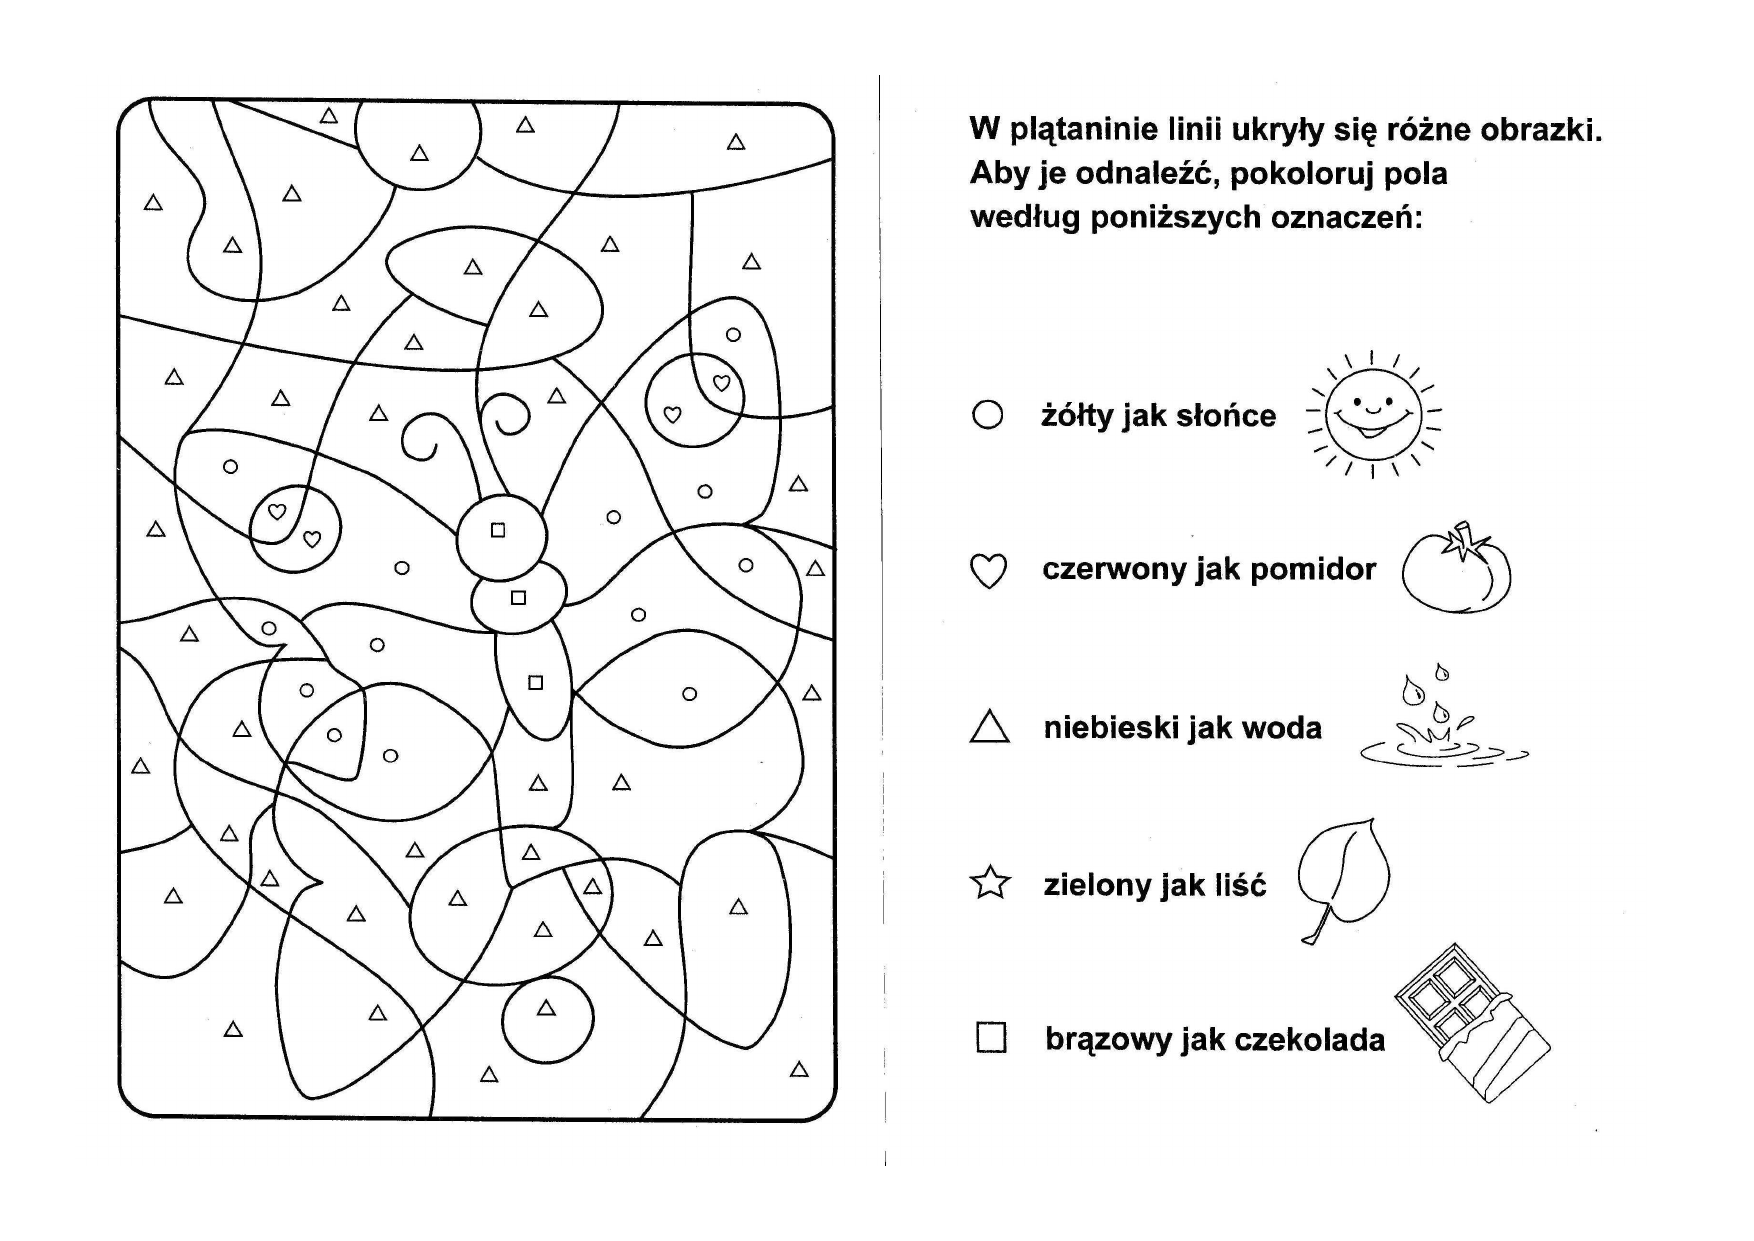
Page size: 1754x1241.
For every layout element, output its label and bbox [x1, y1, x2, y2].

picture [75, 75, 1647, 1166]
